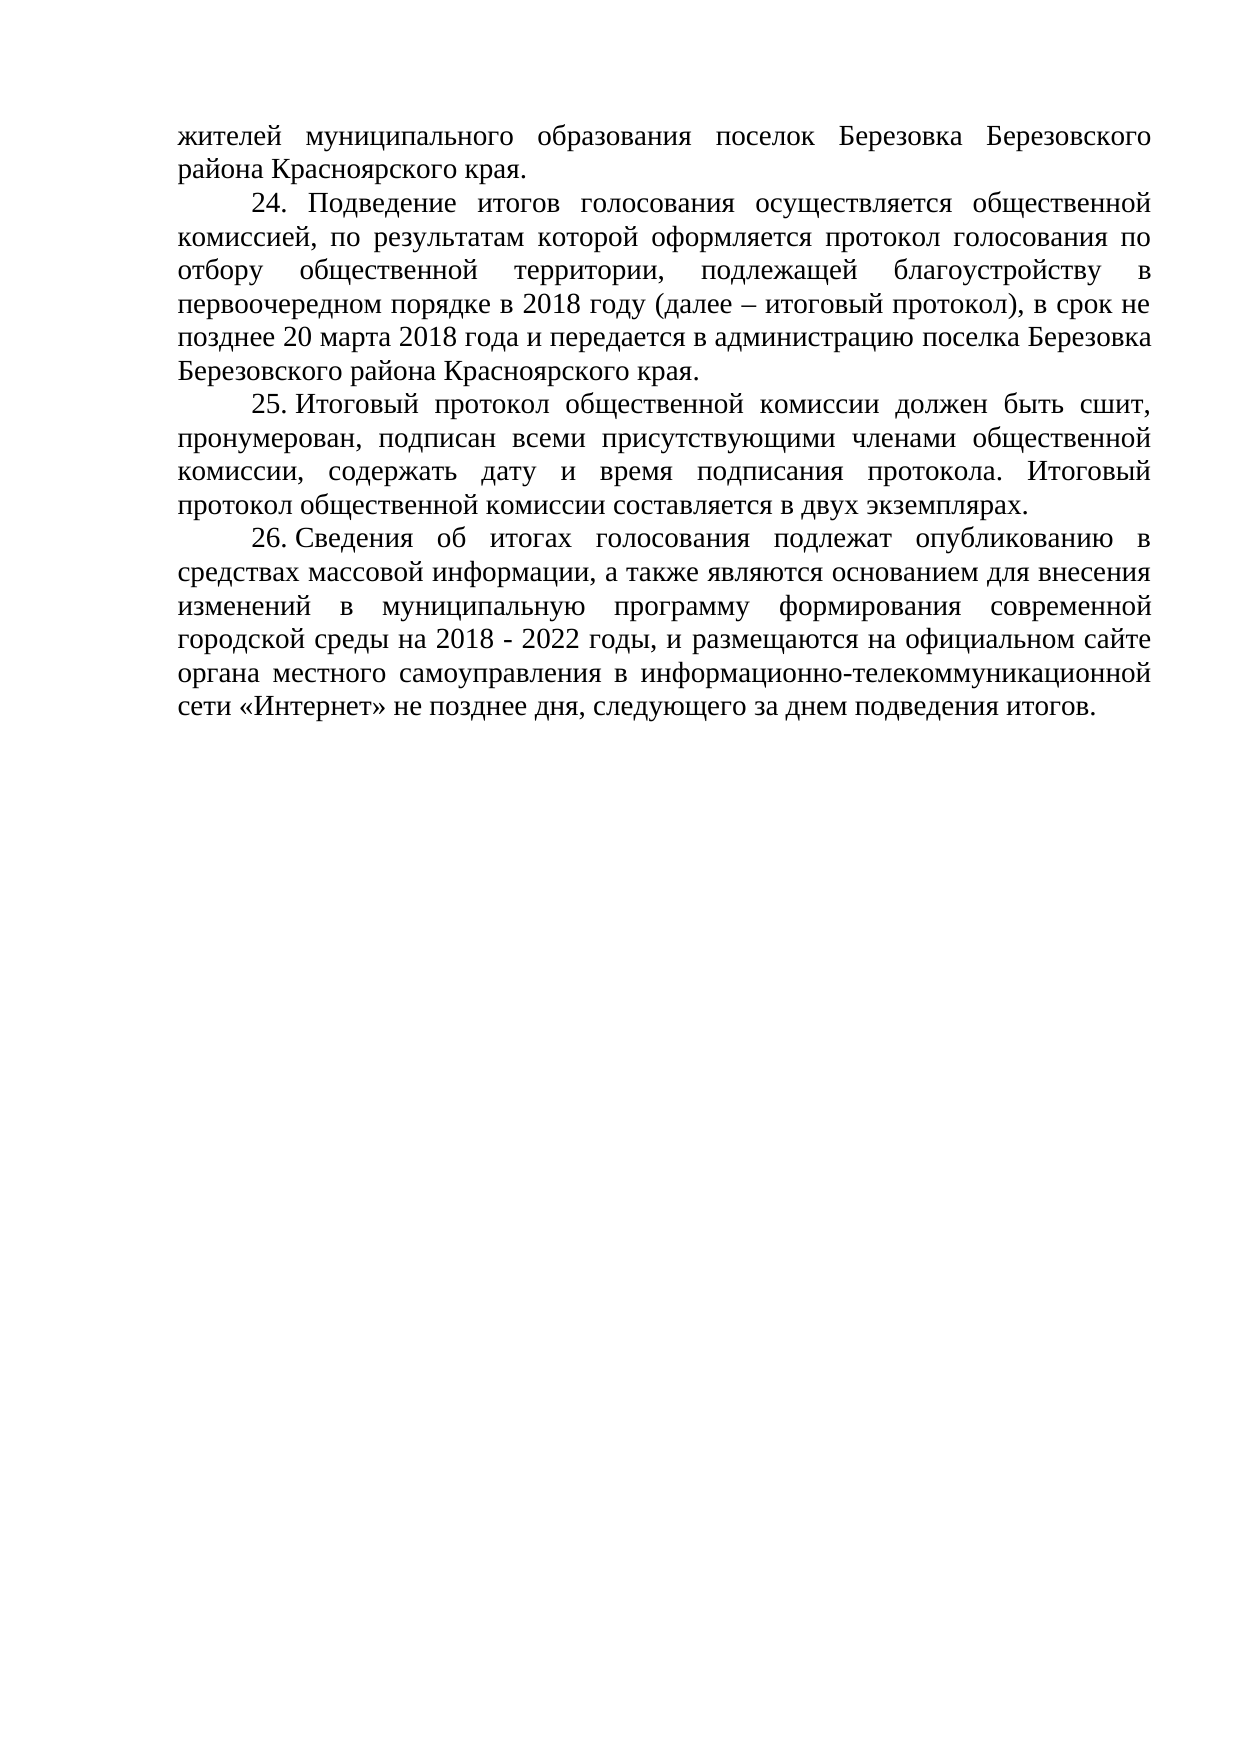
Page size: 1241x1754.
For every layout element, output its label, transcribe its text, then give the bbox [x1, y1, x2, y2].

text 26. Сведения об итогах голосования подлежат опубликованию в средствах массовой информации, а также являются основанием для внесения изменений в муниципальную программу формирования современной городской среды на 2018 - 2022 годы, и размещаются на официальном сайте органа местного самоуправления в информационно-телекоммуникационной сети «Интернет» не позднее дня, следующего за днем подведения итогов. [177, 521, 1152, 722]
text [177, 118, 1152, 185]
text 24. Подведение итогов голосования осуществляется общественной комиссией, по результатам которой оформляется протокол голосования по отбору общественной территории, подлежащей благоустройству в первоочередном порядке в 2018 году (далее – итоговый протокол), в срок не позднее 20 марта 2018 года и передается в администрацию поселка Березовка Березовского района Красноярского края. [177, 185, 1152, 386]
text 25. Итоговый протокол общественной комиссии должен быть сшит, пронумерован, подписан всеми присутствующими членами общественной комиссии, содержать дату и время подписания протокола. Итоговый протокол общественной комиссии составляется в двух экземплярах. [177, 386, 1152, 521]
